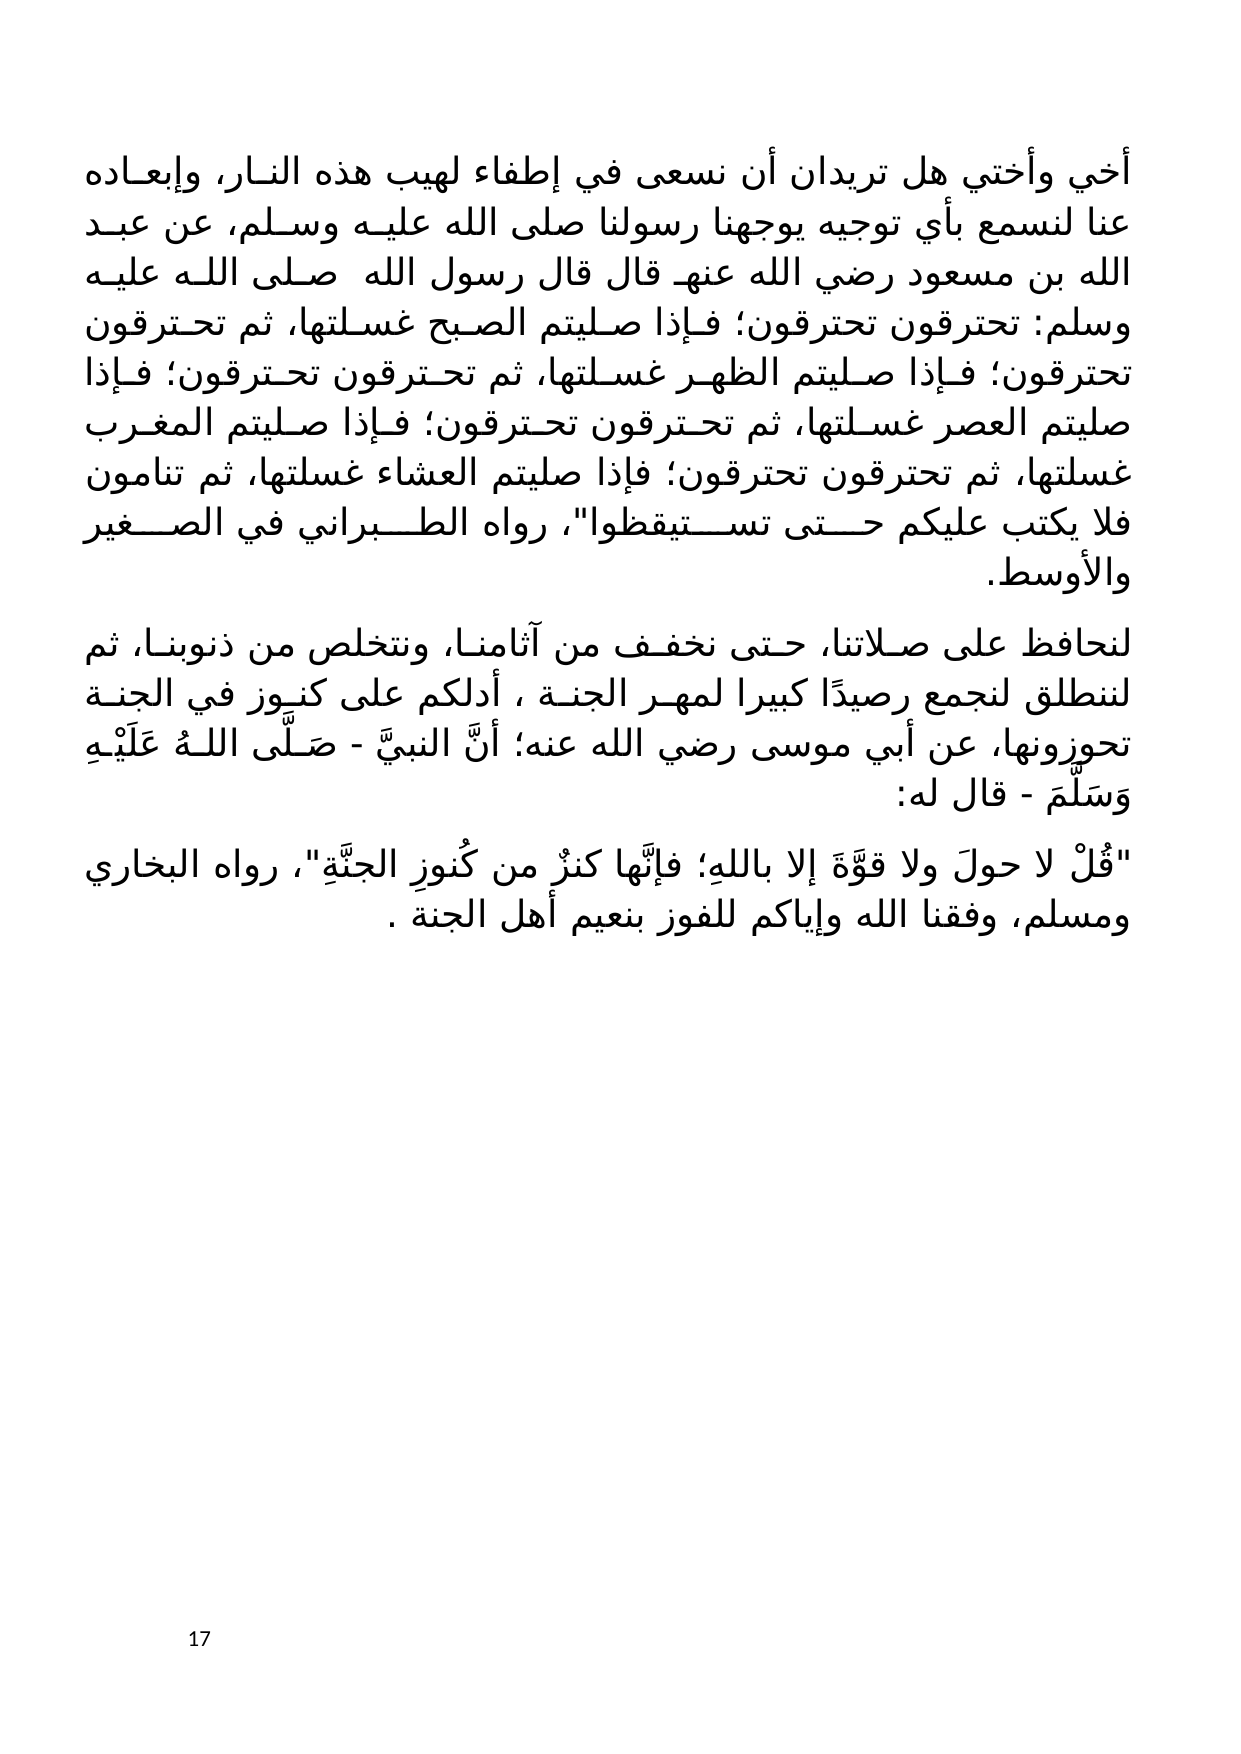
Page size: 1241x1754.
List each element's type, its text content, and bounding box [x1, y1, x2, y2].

text أخي وأختي هل تريدان أن نسعى في إطفاء لهيب هذه النار، وإبعاده عنا لنسمع بأي توجيه يوجهنا رسولنا صلى الله عليه وسلم، عن عبد الله بن مسعود رضي الله عنهـ قال قال رسول الله صلى الله عليه وسلم: تحترقون تحترقون؛ فإذا صليتم الصبح غسلتها، ثم تحترقون تحترقون؛ فإذا صليتم الظهر غسلتها، ثم تحترقون تحترقون؛ فإذا صليتم العصر غسلتها، ثم تحترقون تحترقون؛ فإذا صليتم المغرب غسلتها، ثم تحترقون تحترقون؛ فإذا صليتم العشاء غسلتها، ثم تنامون فلا يكتب عليكم حتى تستيقظوا"، رواه الطبراني في الصغير والأوسط. [84, 150, 1132, 594]
text لنحافظ على صلاتنا، حتى نخفف من آثامنا، ونتخلص من ذنوبنا، ثم لننطلق لنجمع رصيدًا كبيرا لمهر الجنة ، أدلكم على كنوز في الجنة تحوزونها، عن أبي موسى رضي الله عنه؛ أنَّ النبيَّ - صَلَّى اللهُ عَلَيْهِ وَسَلَّمَ - قال له: [84, 622, 1132, 816]
text "قُلْ لا حولَ ولا قوَّةَ إلا باللهِ؛ فإنَّها كنزٌ من كُنوزِ الجنَّةِ"، رواه البخاري ومسلم، وفقنا الله وإياكم للفوز بنعيم أهل الجنة . [84, 843, 1132, 937]
